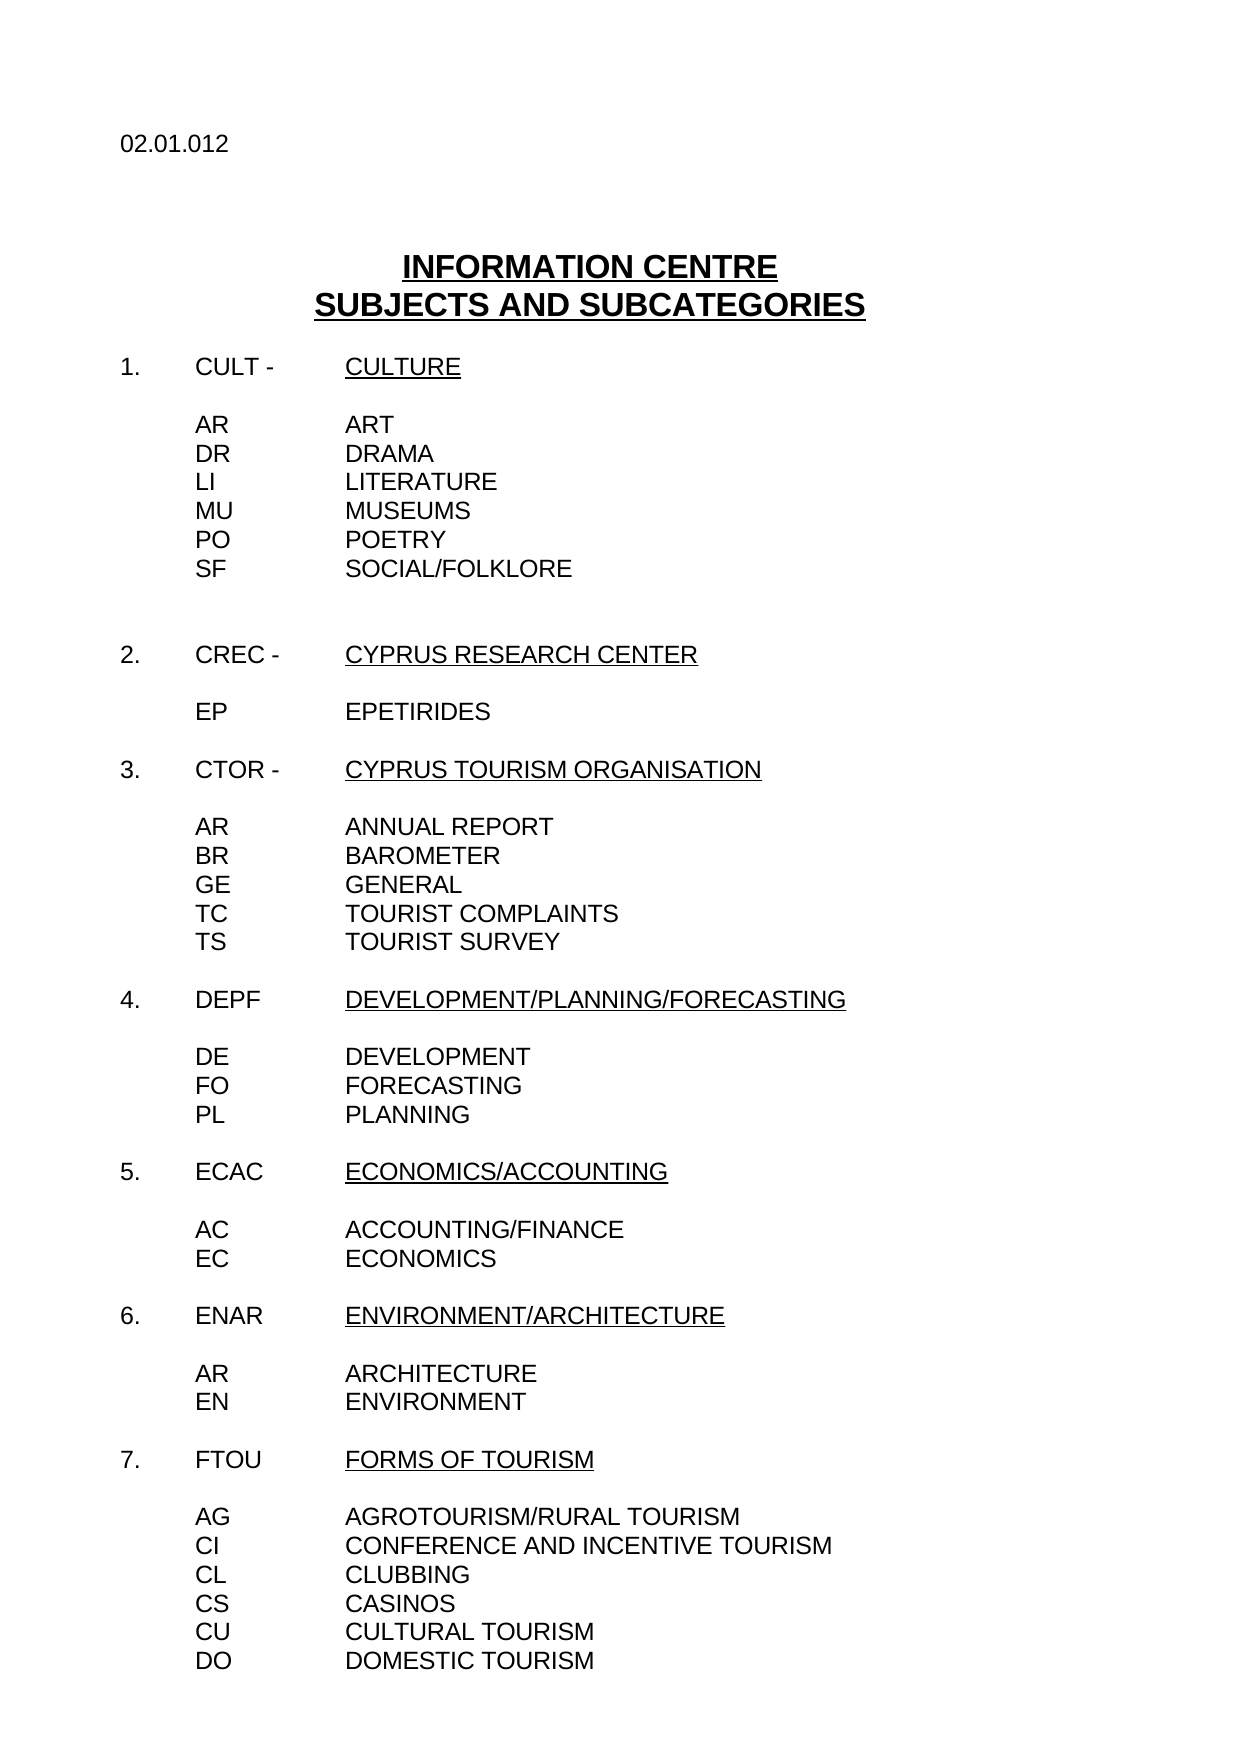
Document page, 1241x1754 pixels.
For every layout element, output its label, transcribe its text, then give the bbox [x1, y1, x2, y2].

text INFORMATION CENTRE [120, 247, 1120, 285]
text GE GENERAL [120, 870, 1120, 899]
text LI LITERATURE [120, 467, 1120, 496]
text TC TOURIST COMPLAINTS [120, 899, 1120, 927]
text DR DRAMA [120, 439, 1120, 467]
text CL CLUBBING [120, 1560, 1120, 1589]
text 02.01.012 [120, 129, 1120, 158]
text 7. FTOU FORMS OF TOURISM [120, 1445, 1120, 1474]
text EC ECONOMICS [120, 1244, 1120, 1272]
text SUBJECTS AND SUBCATEGORIES [120, 285, 1120, 324]
text CI CONFERENCE AND INCENTIVE TOURISM [120, 1531, 1120, 1560]
text PL PLANNING [120, 1100, 1120, 1129]
text BR BAROMETER [120, 841, 1120, 870]
text 5. ECAC ECONOMICS/ACCOUNTING [120, 1157, 1120, 1186]
text FO FORECASTING [120, 1071, 1120, 1100]
text CS CASINOS [120, 1589, 1120, 1617]
text 2. CREC - [120, 640, 1120, 669]
text 1. CULT - CULTURE [120, 352, 1120, 381]
text AG AGROTOURISM/RURAL TOURISM [120, 1502, 1120, 1531]
text SF SOCIAL/FOLKLORE [120, 554, 1120, 582]
text DE DEVELOPMENT [120, 1042, 1120, 1071]
text AR ANNUAL REPORT [120, 812, 1120, 841]
text CU CULTURAL TOURISM [120, 1617, 1120, 1646]
text 6. ENAR ENVIRONMENT/ARCHITECTURE [120, 1301, 1120, 1330]
text AR ARCHITECTURE [120, 1359, 1120, 1387]
subtitle EP EPETIRIDES [120, 697, 1120, 726]
text 4. DEPF DEVELOPMENT/PLANNING/FORECASTING [120, 985, 1120, 1014]
text AR ART [120, 410, 1120, 439]
text POETRY [120, 525, 1120, 554]
text EN ENVIRONMENT [120, 1387, 1120, 1416]
text AC ACCOUNTING/FINANCE [120, 1215, 1120, 1244]
text MU MUSEUMS [120, 496, 1120, 525]
text 3. CTOR - TOURISM ORGANISATION [120, 755, 1120, 784]
text DO DOMESTIC TOURISM [120, 1646, 1120, 1675]
text TS TOURIST SURVEY [120, 927, 1120, 956]
